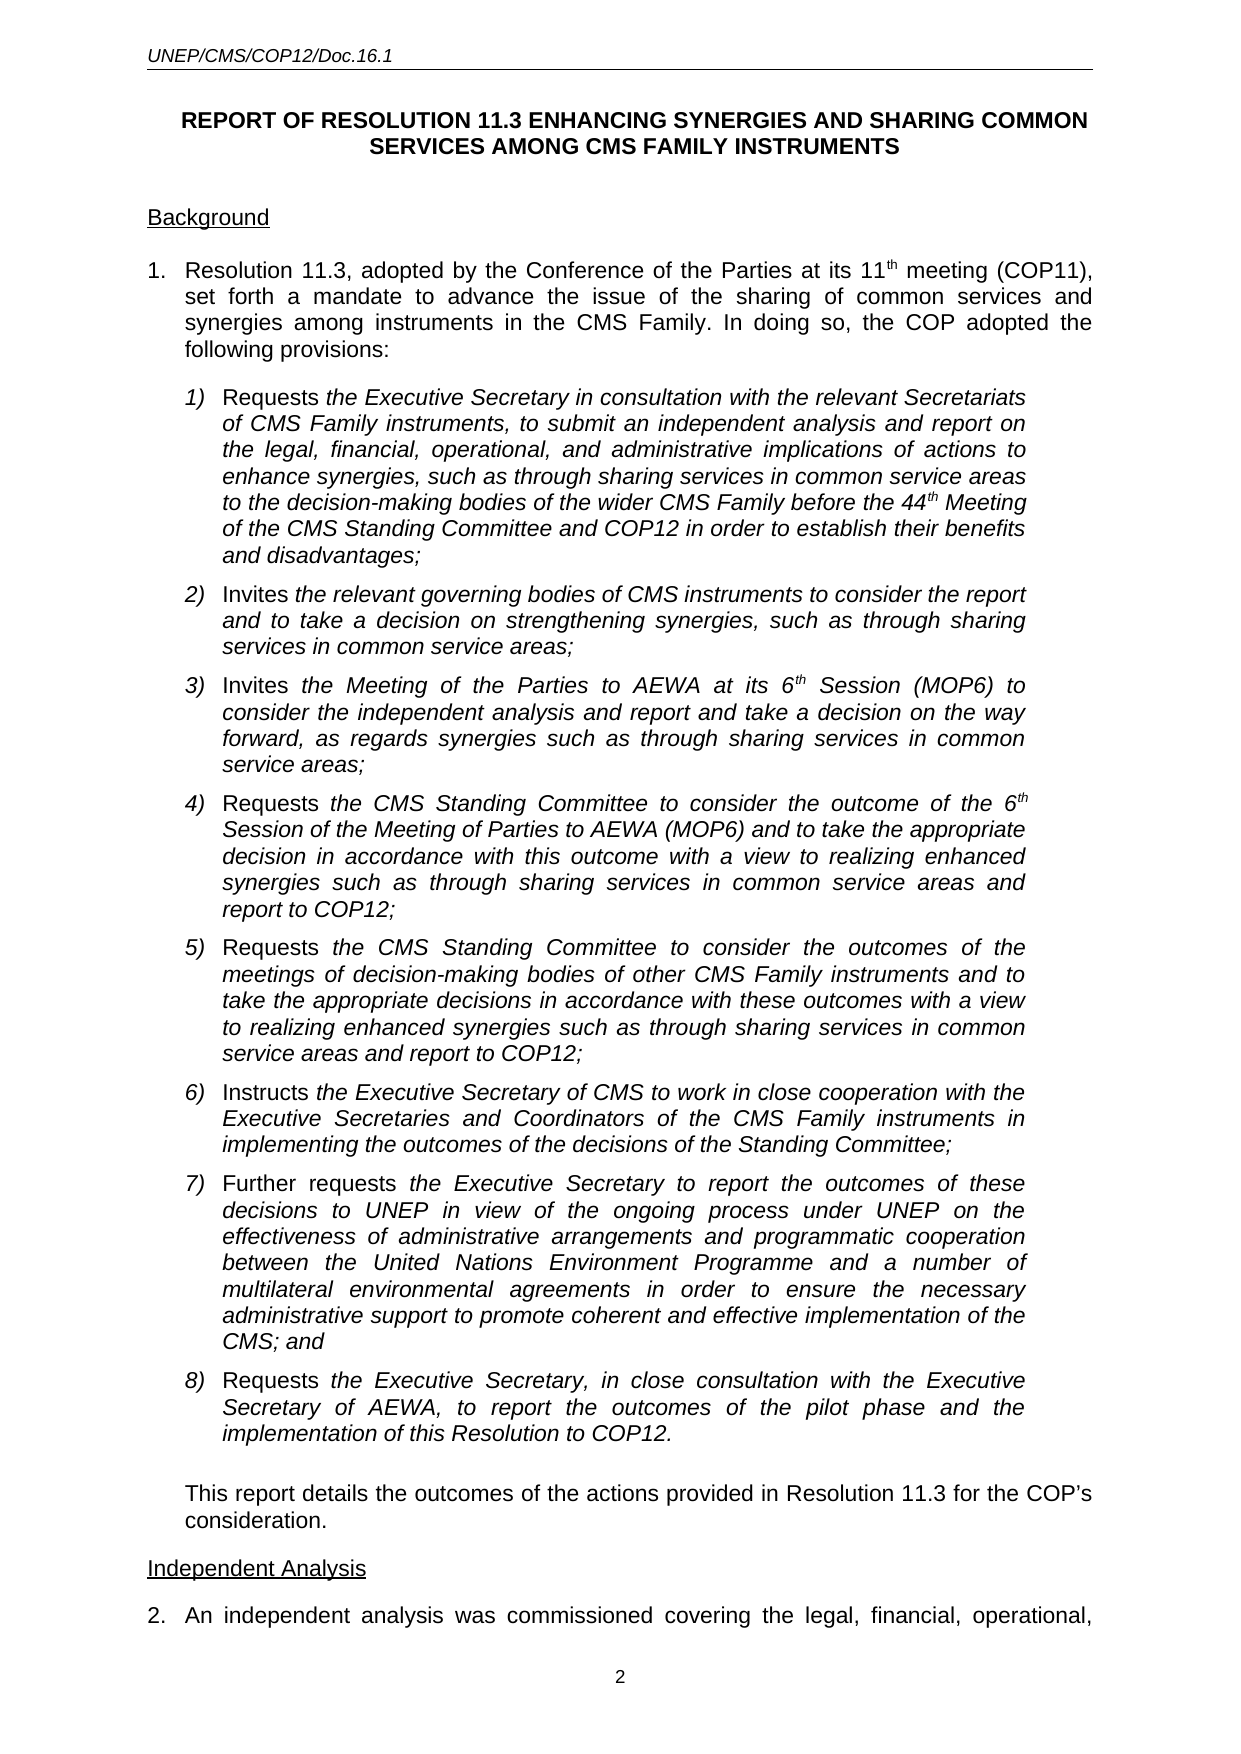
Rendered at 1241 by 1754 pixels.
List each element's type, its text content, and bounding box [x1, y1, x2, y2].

list Instructs the Executive Secretary of CMS to work in close cooperation with the Executive Secretaries and Coordinators of the CMS Family instruments in implementing the outcomes of the decisions of the Standing Committee; [184, 1079, 1028, 1158]
list Invites the relevant governing bodies of CMS instruments to consider the report and to take a decision on strengthening synergies, such as through sharing services in common service areas; [184, 581, 1028, 660]
text Independent Analysis [147, 1554, 1093, 1581]
list Resolution 11.3, adopted by the Conference of the Parties at its 11th meeting (COP11), set forth a mandate to advance the issue of the sharing of common services and synergies among instruments in the CMS Family. In doing so, the COP adopted the following provisions: [147, 257, 1093, 362]
text Background [147, 204, 1093, 230]
list Requests the Executive Secretary in consultation with the relevant Secretariats of CMS Family instruments, to submit an independent analysis and report on the legal, financial, operational, and administrative implications of actions to enhance synergies, such as through sharing services in common service areas to the decision-making bodies of the wider CMS Family before the 44th Meeting of the CMS Standing Committee and COP12 in order to establish their benefits and disadvantages; [184, 384, 1029, 568]
text This report details the outcomes of the actions provided in Resolution 11.3 for the COP’s consideration. [184, 1480, 1093, 1533]
list Requests the CMS Standing Committee to consider the outcomes of the meetings of decision-making bodies of other CMS Family instruments and to take the appropriate decisions in accordance with these outcomes with a view to realizing enhanced synergies such as through sharing services in common service areas and report to COP12; [184, 934, 1028, 1066]
subtitle REPORT OF RESOLUTION 11.3 ENHANCING SYNERGIES AND SHARING COMMON SERVICES AMONG CMS FAMILY INSTRUMENTS [138, 107, 1132, 159]
list Requests the Executive Secretary, in close consultation with the Executive Secretary of AEWA, to report the outcomes of the pilot phase and the implementation of this Resolution to COP12. [184, 1367, 1028, 1446]
list Requests the CMS Standing Committee to consider the outcome of the 6th Session of the Meeting of Parties to AEWA (MOP6) and to take the appropriate decision in accordance with this outcome with a view to realizing enhanced synergies such as through sharing services in common service areas and report to COP12; [184, 790, 1028, 922]
list Further requests the Executive Secretary to report the outcomes of these decisions to UNEP in view of the ongoing process under UNEP on the effectiveness of administrative arrangements and programmatic cooperation between the United Nations Environment Programme and a number of multilateral environmental agreements in order to ensure the necessary administrative support to promote coherent and effective implementation of the CMS; and [184, 1170, 1028, 1355]
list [147, 1602, 1093, 1629]
list Invites the Meeting of the Parties to AEWA at its 6th Session (MOP6) to consider the independent analysis and report and take a decision on the way forward, as regards synergies such as through sharing services in common service areas; [184, 672, 1028, 778]
